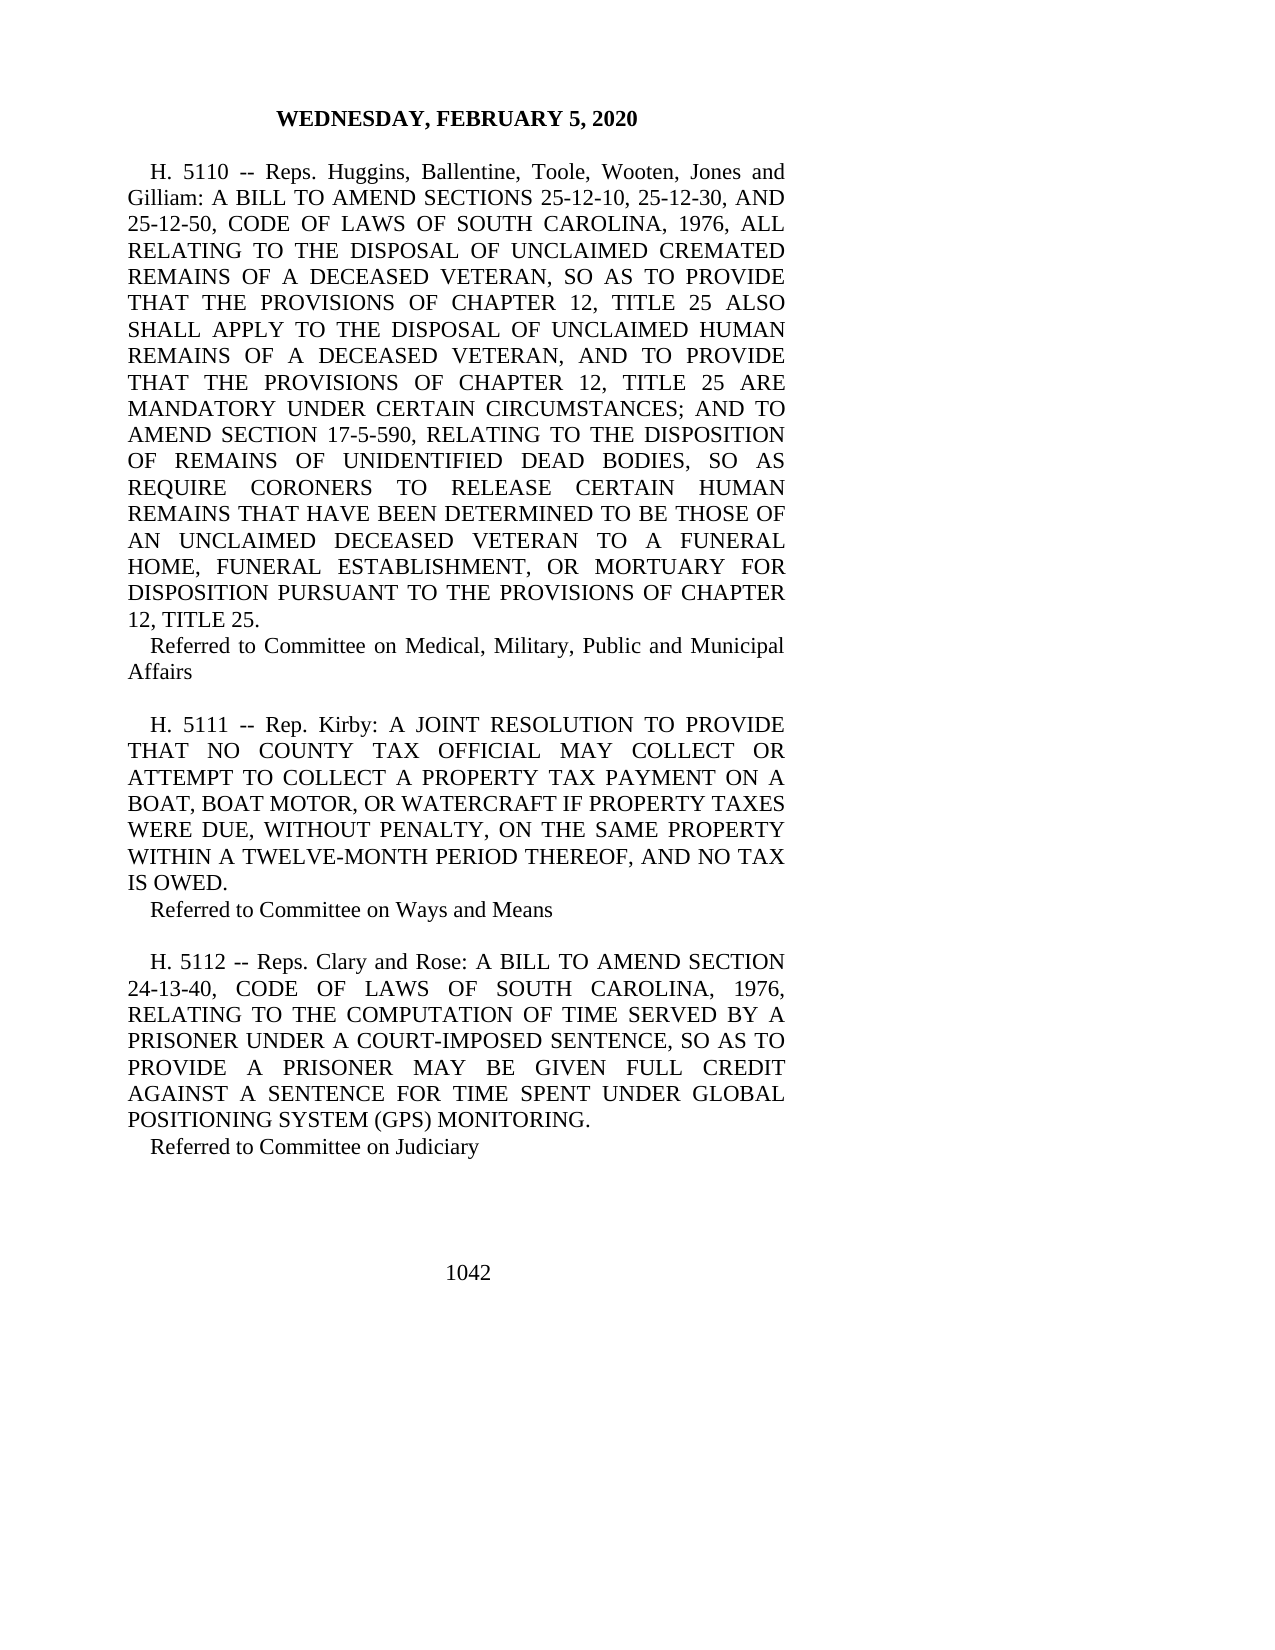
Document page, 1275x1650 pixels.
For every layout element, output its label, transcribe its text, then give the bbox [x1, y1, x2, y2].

text Referred to Committee on Judiciary [127, 1133, 786, 1159]
text Referred to Committee on Medical, Military, Public and Municipal Affairs [127, 632, 786, 685]
text H. 5111 -- Rep. Kirby: A JOINT RESOLUTION TO PROVIDE THAT NO COUNTY TAX OFFICIAL MAY COLLECT OR ATTEMPT TO COLLECT A PROPERTY TAX PAYMENT ON A BOAT, BOAT MOTOR, OR WATERCRAFT IF PROPERTY TAXES WERE DUE, WITHOUT PENALTY, ON THE SAME PROPERTY WITHIN A TWELVE-MONTH PERIOD THEREOF, AND NO TAX IS OWED. [127, 711, 786, 896]
text H. 5112 -- Reps. Clary and Rose: A BILL TO AMEND SECTION 24-13-40, CODE OF LAWS OF SOUTH CAROLINA, 1976, RELATING TO THE COMPUTATION OF TIME SERVED BY A PRISONER UNDER A COURT-IMPOSED SENTENCE, SO AS TO PROVIDE A PRISONER MAY BE GIVEN FULL CREDIT AGAINST A SENTENCE FOR TIME SPENT UNDER GLOBAL POSITIONING SYSTEM (GPS) MONITORING. [127, 948, 786, 1133]
text H. 5110 -- Reps. Huggins, Ballentine, Toole, Wooten, Jones and Gilliam: A BILL TO AMEND SECTIONS 25-12-10, 25-12-30, AND 25-12-50, CODE OF LAWS OF SOUTH CAROLINA, 1976, ALL RELATING TO THE DISPOSAL OF UNCLAIMED CREMATED REMAINS OF A DECEASED VETERAN, SO AS TO PROVIDE THAT THE PROVISIONS OF CHAPTER 12, TITLE 25 ALSO SHALL APPLY TO THE DISPOSAL OF UNCLAIMED HUMAN REMAINS OF A DECEASED VETERAN, AND TO PROVIDE THAT THE PROVISIONS OF CHAPTER 12, TITLE 25 ARE MANDATORY UNDER CERTAIN CIRCUMSTANCES; AND TO AMEND SECTION 17-5-590, RELATING TO THE DISPOSITION OF REMAINS OF UNIDENTIFIED DEAD BODIES, SO AS REQUIRE CORONERS TO RELEASE CERTAIN HUMAN REMAINS THAT HAVE BEEN DETERMINED TO BE THOSE OF AN UNCLAIMED DECEASED VETERAN TO A FUNERAL HOME, FUNERAL ESTABLISHMENT, OR MORTUARY FOR DISPOSITION PURSUANT TO THE PROVISIONS OF CHAPTER 12, TITLE 25. [127, 158, 786, 632]
text Referred to Committee on Ways and Means [127, 896, 786, 922]
